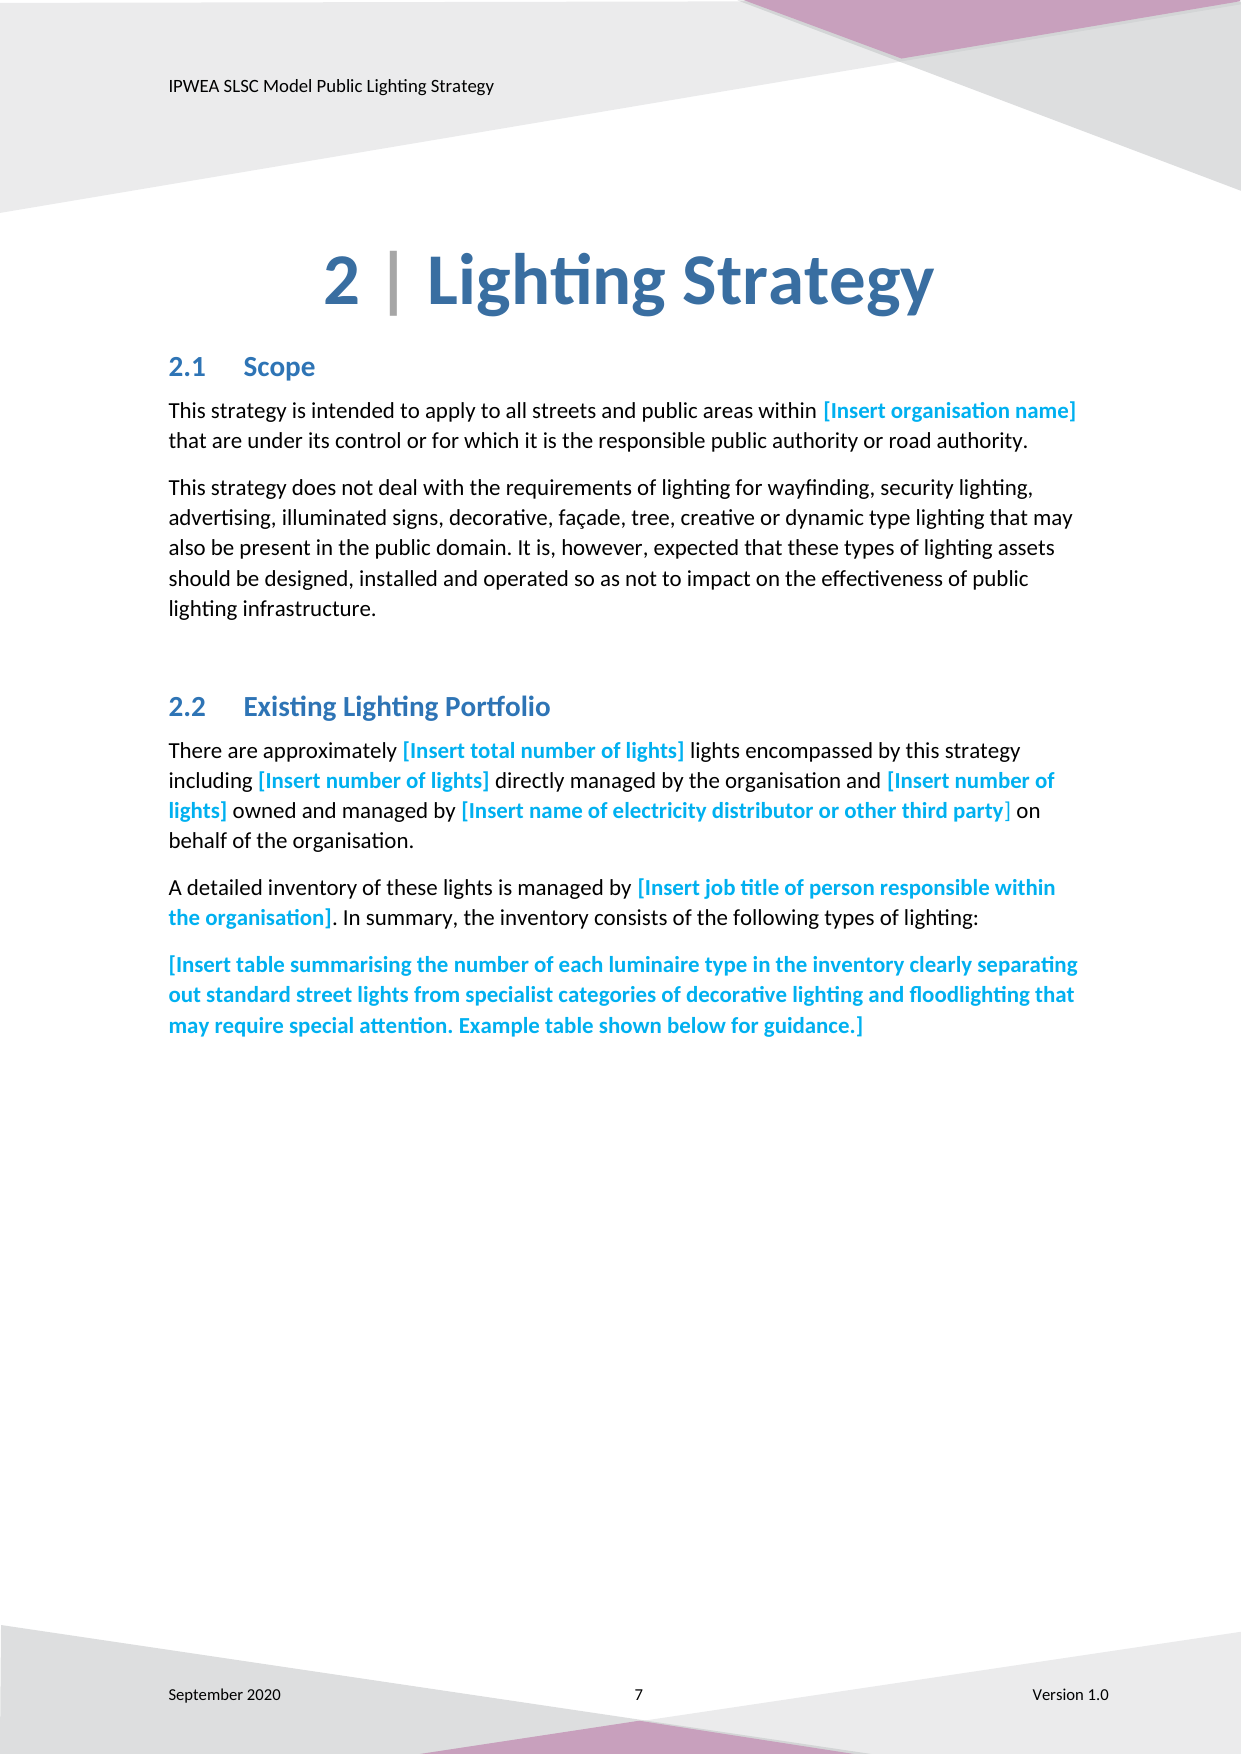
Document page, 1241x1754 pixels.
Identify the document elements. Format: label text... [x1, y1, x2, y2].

text [Insert table summarising the number of each luminaire type in the inventory clearly separating out standard street lights from specialist categories of decorative lighting and floodlighting that may require special attention. Example table shown below for guidance.] [168, 950, 1090, 1069]
text This strategy does not deal with the requirements of lighting for wayfinding, security lighting, advertising, illuminated signs, decorative, façade, tree, creative or dynamic type lighting that may also be present in the public domain. It is, however, expected that these types of lighting assets should be designed, installed and operated so as not to impact on the effectiveness of public lighting infrastructure. [168, 473, 1090, 622]
text This strategy is intended to apply to all streets and public areas within [Insert organisation name] that are under its control or for which it is the responsible public authority or road authority. [168, 396, 1090, 454]
subtitle 2.1 Scope [168, 348, 1090, 383]
text A detailed inventory of these lights is managed by [Insert job title of person responsible within the organisation]. In summary, the inventory consists of the following types of lighting: [168, 873, 1090, 932]
subtitle 2 | Lighting Strategy [168, 234, 1090, 323]
text There are approximately [Insert total number of lights] lights encompassed by this strategy including [Insert number of lights] directly managed by the organisation and [Insert number of lights] owned and managed by [Insert name of electricity distributor or other third party] on behalf of the organisation. [168, 736, 1090, 854]
subtitle 2.2 Existing Lighting Portfolio [168, 688, 1090, 723]
